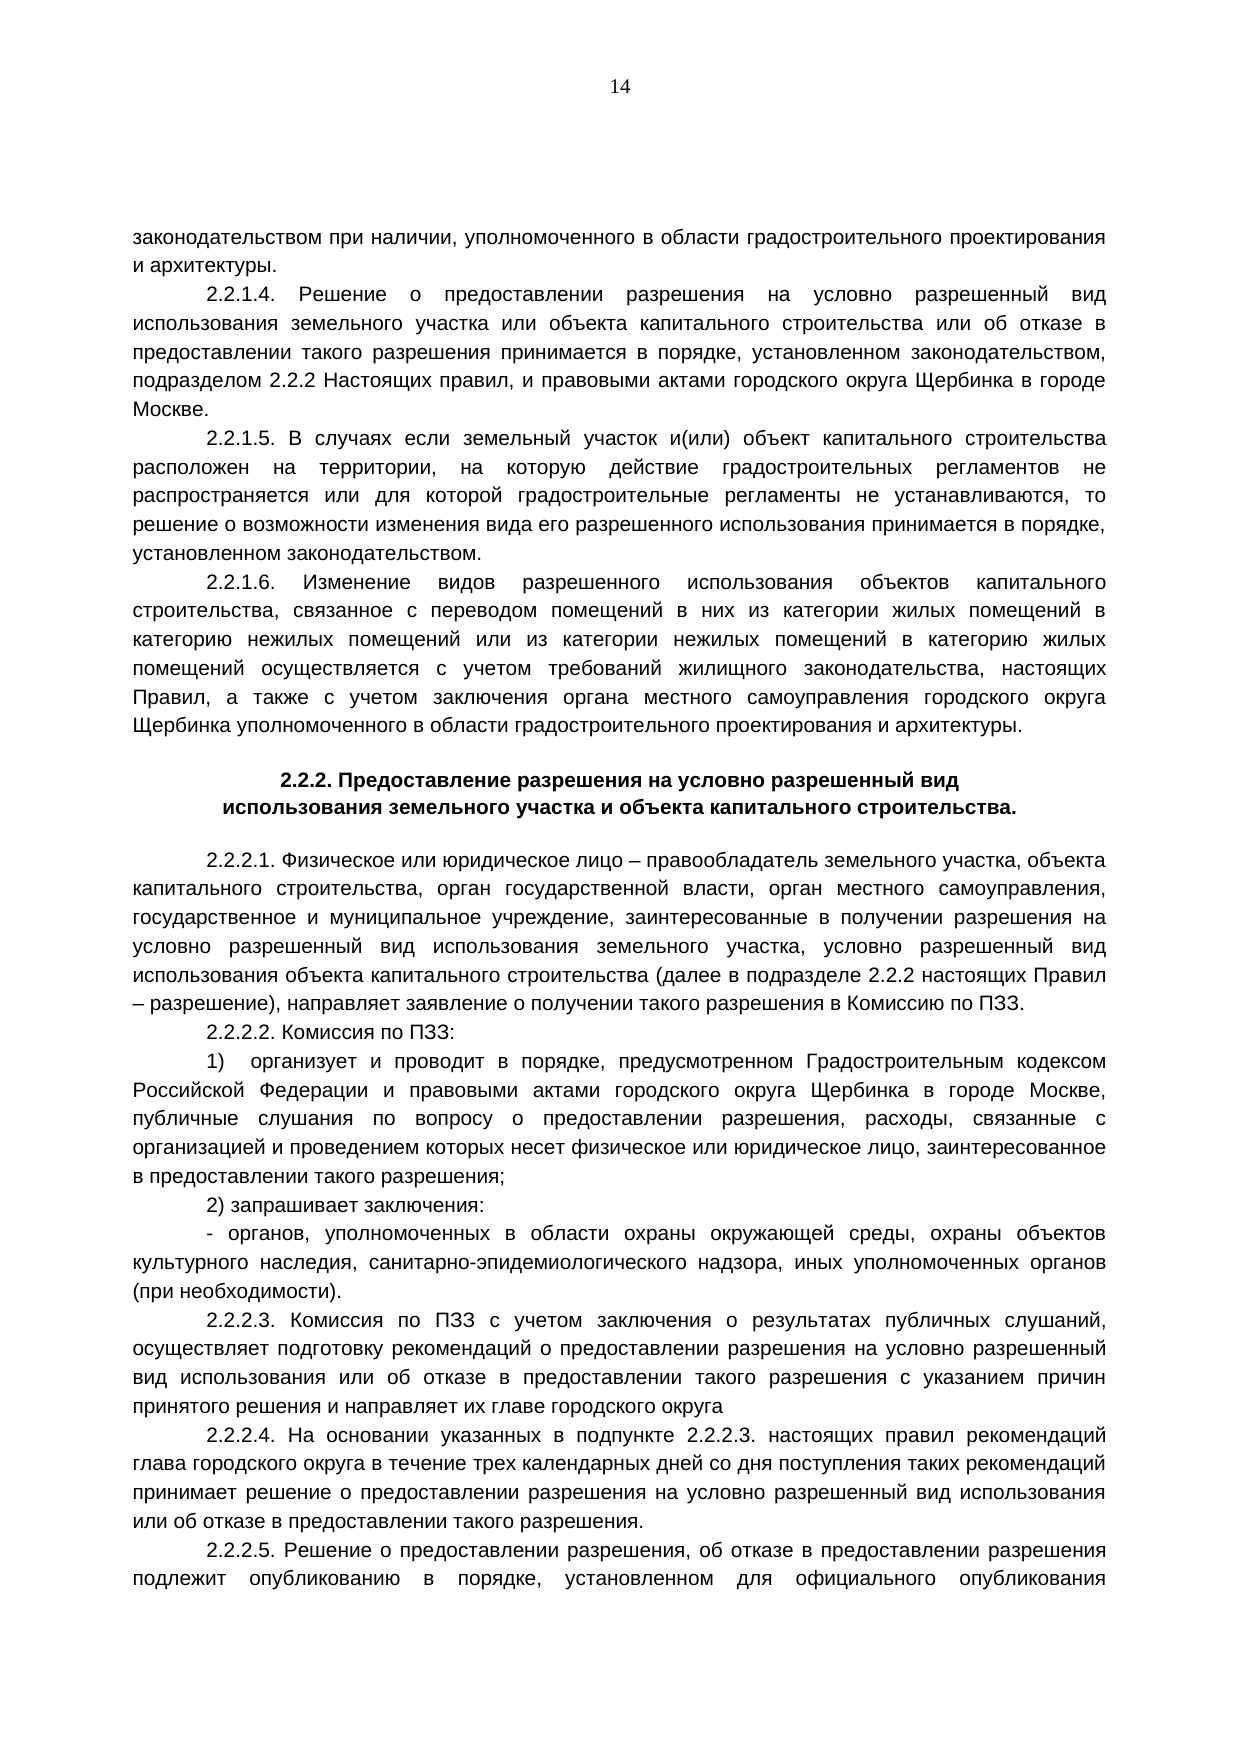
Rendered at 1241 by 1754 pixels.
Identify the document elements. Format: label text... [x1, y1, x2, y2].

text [132, 1537, 1107, 1590]
text 2.2.2.1. Физическое или юридическое лицо – правообладатель земельного участка, объекта капитального строительства, орган государственной власти, орган местного самоуправления, государственное и муниципальное учреждение, заинтересованные в получении разрешения на условно разрешенный вид использования земельного участка, условно разрешенный вид использования объекта капитального строительства (далее в подразделе 2.2.2 настоящих Правил – разрешение), направляет заявление о получении такого разрешения в Комиссию по ПЗЗ. [132, 847, 1107, 1015]
text - органов, уполномоченных в области охраны окружающей среды, охраны объектов культурного наследия, санитарно-эпидемиологического надзора, иных уполномоченных органов (при необходимости). [132, 1221, 1107, 1303]
text 2.2.2.4. На основании указанных в подпункте 2.2.2.3. настоящих правил рекомендаций глава городского округа в течение трех календарных дней со дня поступления таких рекомендаций принимает решение о предоставлении разрешения на условно разрешенный вид использования или об отказе в предоставлении такого разрешения. [132, 1422, 1107, 1533]
text использования земельного участка и объекта капитального строительства. [132, 795, 1107, 819]
text 2.2.2.3. Комиссия по ПЗЗ с учетом заключения о результатах публичных слушаний, осуществляет подготовку рекомендаций о предоставлении разрешения на условно разрешенный вид использования или об отказе в предоставлении такого разрешения с указанием причин принятого решения и направляет их главе городского округа [132, 1307, 1107, 1418]
text 2.2.1.4. Решение о предоставлении разрешения на условно разрешенный вид использования земельного участка или объекта капитального строительства или об отказе в предоставлении такого разрешения принимается в порядке, установленном законодательством, подразделом 2.2.2 Настоящих правил, и правовыми актами городского округа Щербинка в городе Москве. [132, 282, 1107, 421]
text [132, 224, 1107, 277]
text 2.2.1.6. Изменение видов разрешенного использования объектов капитального строительства, связанное с переводом помещений в них из категории жилых помещений в категорию нежилых помещений или из категории нежилых помещений в категорию жилых помещений осуществляется с учетом требований жилищного законодательства, настоящих Правил, а также с учетом заключения органа местного самоуправления городского округа Щербинка уполномоченного в области градостроительного проектирования и архитектуры. [132, 569, 1107, 737]
text 2.2.2.2. Комиссия по ПЗЗ: [132, 1020, 1107, 1044]
text 2) запрашивает заключения: [132, 1192, 1107, 1216]
text 2.2.1.5. В случаях если земельный участок и(или) объект капитального строительства расположен на территории, на которую действие градостроительных регламентов не распространяется или для которой градостроительные регламенты не устанавливаются, то решение о возможности изменения вида его разрешенного использования принимается в порядке, установленном законодательством. [132, 426, 1107, 565]
text 1) организует и проводит в порядке, предусмотренном Градостроительным кодексом Российской Федерации и правовыми актами городского округа Щербинка в городе Москве, публичные слушания по вопросу о предоставлении разрешения, расходы, связанные с организацией и проведением которых несет физическое или юридическое лицо, заинтересованное в предоставлении такого разрешения; [132, 1049, 1107, 1188]
text 2.2.2. Предоставление разрешения на условно разрешенный вид [132, 768, 1107, 792]
